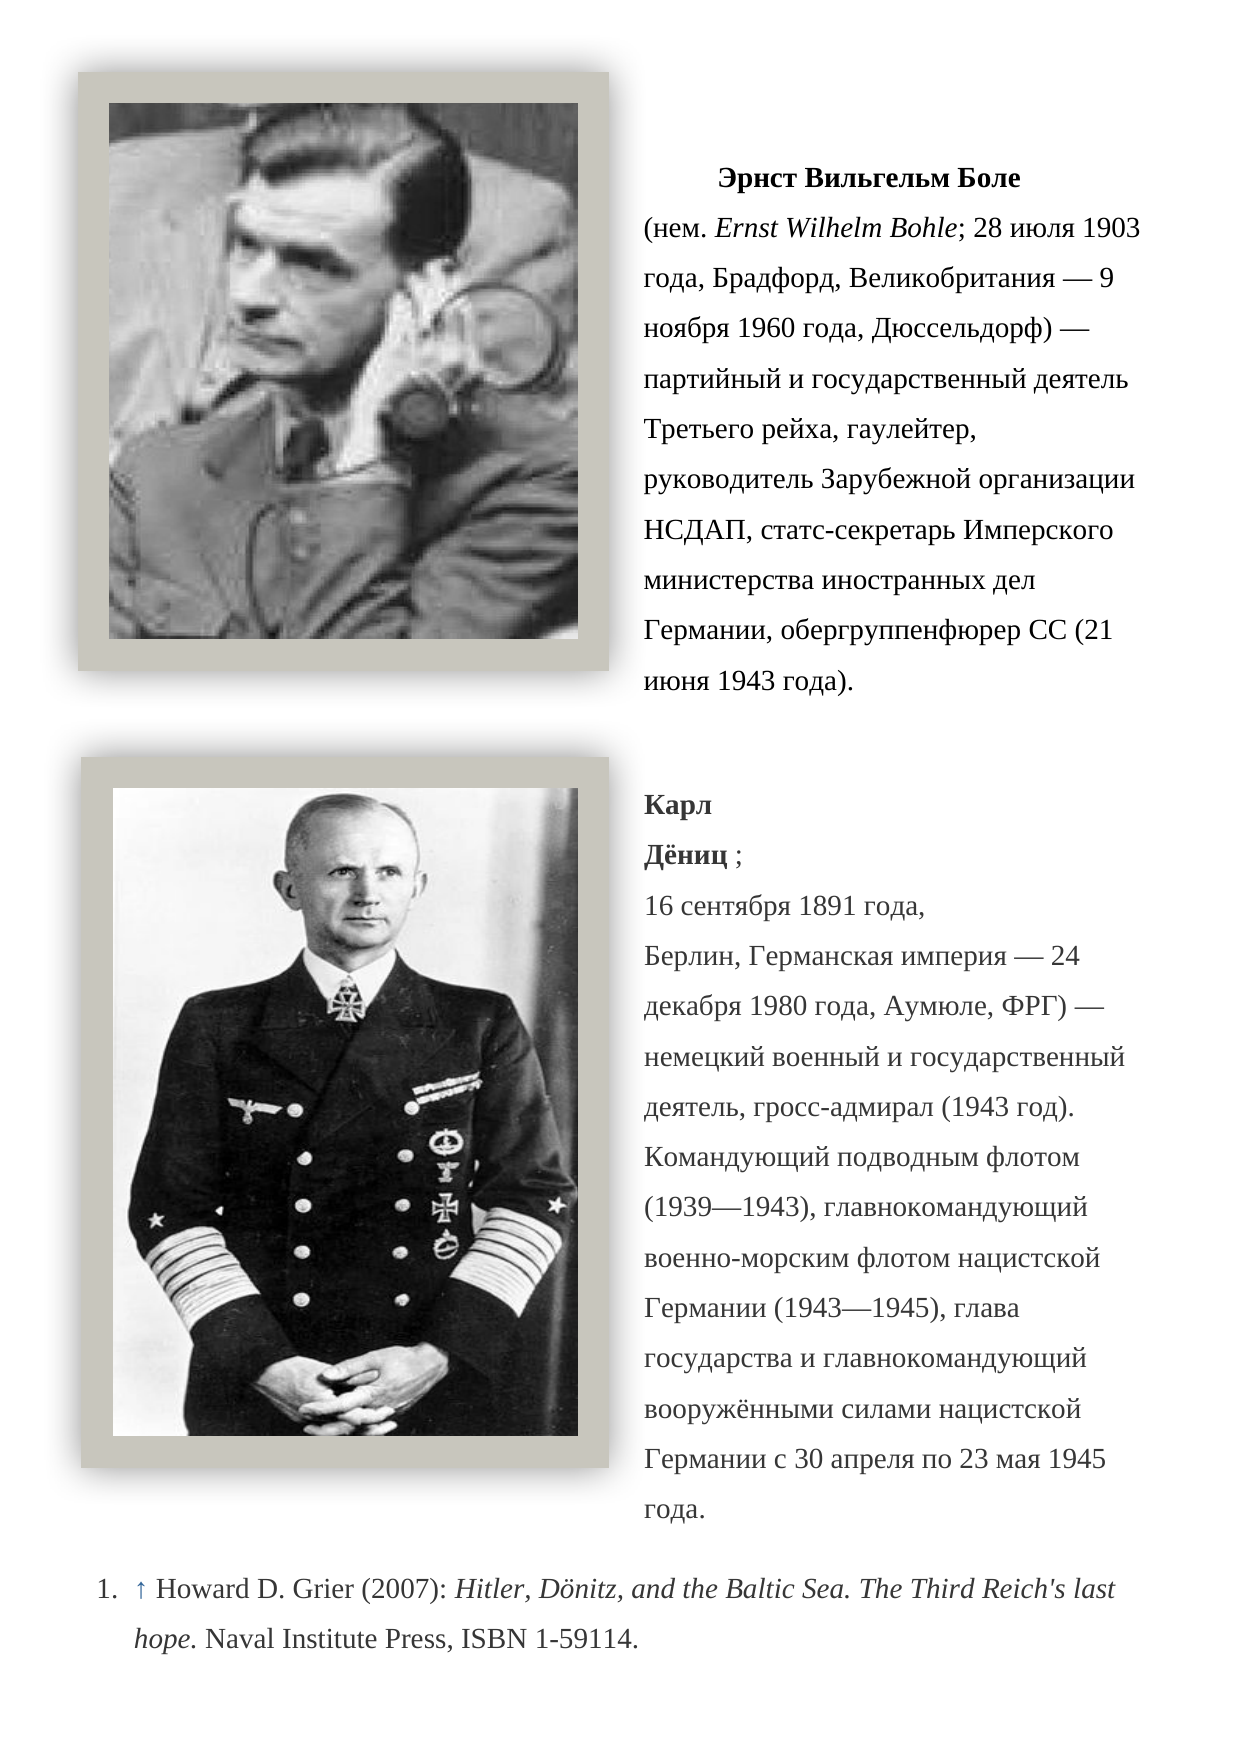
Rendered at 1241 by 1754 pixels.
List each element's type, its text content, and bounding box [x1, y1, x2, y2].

text Эрнст Вильгельм Боле (нем. Ernst Wilhelm Bohle; 28 июля 1903 года, Брадфорд, Великобритания — 9 ноября 1960 года, Дюссельдорф) — партийный и государственный деятель Третьего рейха, гаулейтер, руководитель Зарубежной организации НСДАП, статс-секретарь Имперского министерства иностранных дел Германии, обергруппенфюрер СС (21 июня 1943 года). [600, 160, 1152, 696]
picture [109, 103, 578, 639]
list ↑ Howard D. Grier (2007): Hitler, Dönitz, and the Baltic Sea. The Third Reich's last hope. Naval Institute Press, ISBN 1-59114. [96, 1571, 1152, 1655]
picture [113, 788, 578, 1436]
